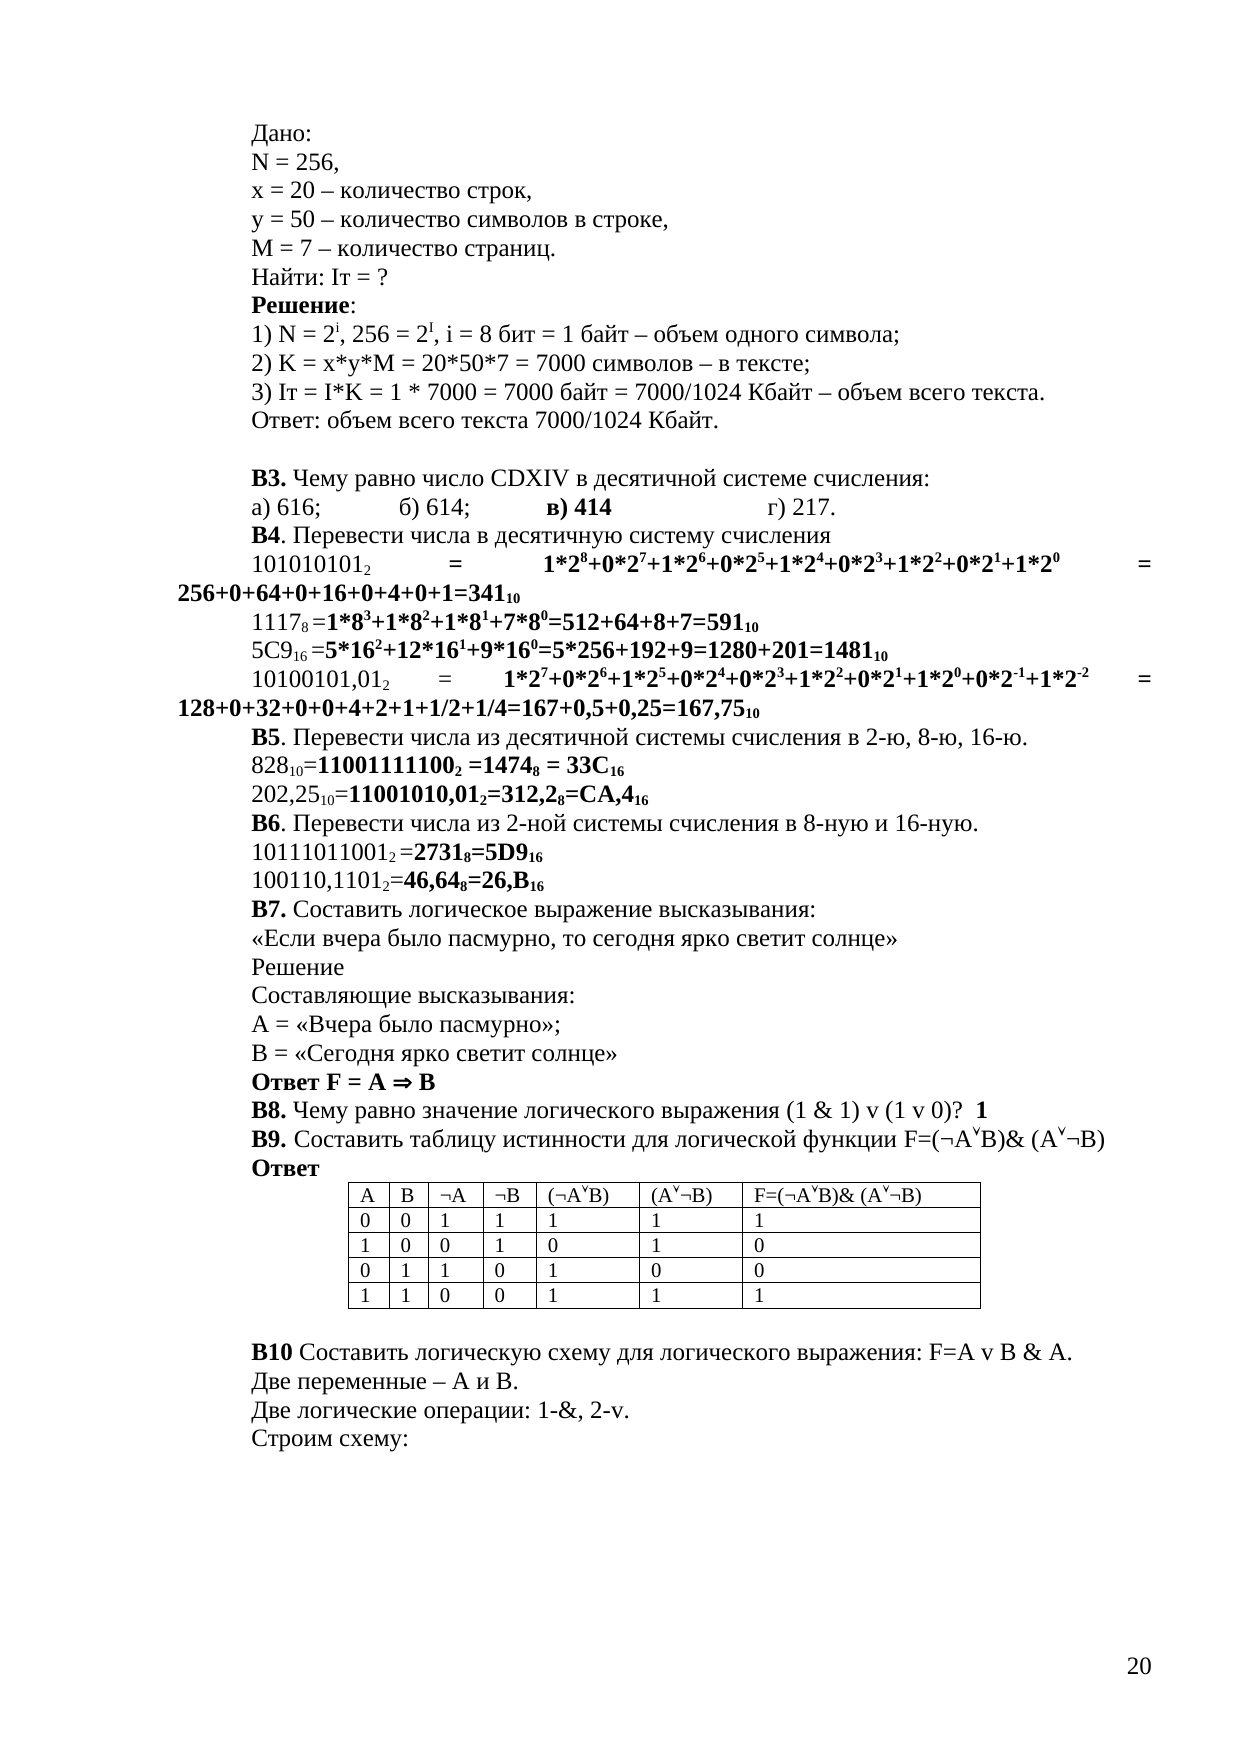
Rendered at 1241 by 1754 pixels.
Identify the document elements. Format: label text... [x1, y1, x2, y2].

list 101110110012 =27318=5D916 [177, 837, 1152, 866]
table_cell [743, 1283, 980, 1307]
list 11178 =1*83+1*82+1*81+7*80=512+64+8+7=59110 [177, 607, 1152, 636]
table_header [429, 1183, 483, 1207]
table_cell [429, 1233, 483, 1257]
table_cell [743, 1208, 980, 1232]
text «Если вчера было пасмурно, то сегодня ярко светит солнце» [177, 923, 1152, 952]
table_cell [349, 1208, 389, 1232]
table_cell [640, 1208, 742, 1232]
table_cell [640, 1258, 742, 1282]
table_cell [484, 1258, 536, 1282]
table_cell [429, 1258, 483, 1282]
text x = 20 – количество строк, [177, 176, 1152, 204]
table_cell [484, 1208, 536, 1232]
text Решение: [177, 291, 1152, 319]
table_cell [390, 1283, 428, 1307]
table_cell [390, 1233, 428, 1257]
text В6. Перевести числа из 2-ной системы счисления в 8-ную и 16-ную. [177, 808, 1152, 837]
text Две переменные – А и В. [177, 1366, 1152, 1395]
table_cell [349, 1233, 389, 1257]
text Найти: Iт = ? [177, 262, 1152, 291]
text y = 50 – количество символов в строке, [177, 204, 1152, 233]
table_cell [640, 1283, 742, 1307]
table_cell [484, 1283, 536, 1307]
list 1010101012 = 1*28+0*27+1*26+0*25+1*24+0*23+1*22+0*21+1*20 = 256+0+64+0+16+0+4+0+1=34110 [177, 549, 1152, 607]
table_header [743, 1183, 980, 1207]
list 10100101,012 = 1*27+0*26+1*25+0*24+0*23+1*22+0*21+1*20+0*2-1+1*2-2 = 128+0+32+0+0+4+2+1+1/2+1/4=167+0,5+0,25=167,7510 [177, 664, 1152, 722]
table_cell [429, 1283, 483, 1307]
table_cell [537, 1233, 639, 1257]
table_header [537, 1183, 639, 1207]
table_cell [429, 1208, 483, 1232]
list 100110,11012=46,648=26,В16 [177, 866, 1152, 894]
text Ответ: объем всего текста 7000/1024 Кбайт. [177, 406, 1152, 434]
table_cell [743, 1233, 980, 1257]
text В10 Составить логическую схему для логического выражения: F=A v B & A. [177, 1337, 1152, 1366]
list 202,2510=11001010,012=312,28=СА,416 [177, 779, 1152, 808]
text Составляющие высказывания: [177, 981, 1152, 1009]
text В4. Перевести числа в десятичную систему счисления [177, 521, 1152, 549]
text В5. Перевести числа из десятичной системы счисления в 2-ю, 8-ю, 16-ю. [177, 722, 1152, 751]
text В7. Составить логическое выражение высказывания: [177, 894, 1152, 923]
text А = «Вчера было пасмурно»; [177, 1009, 1152, 1038]
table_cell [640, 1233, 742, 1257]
text Дано: [177, 118, 1152, 147]
text В9. Составить таблицу истинности для логической функции F=(¬AB)& (A¬B) [177, 1124, 1152, 1153]
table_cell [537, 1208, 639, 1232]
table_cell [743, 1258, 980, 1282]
text Ответ F = А  B [177, 1067, 1152, 1096]
text В8. Чему равно значение логического выражения (1 & 1) v (1 v 0)? 1 [177, 1096, 1152, 1124]
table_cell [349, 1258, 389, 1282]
text 3) Iт = I*K = 1 * 7000 = 7000 байт = 7000/1024 Кбайт – объем всего текста. [177, 377, 1152, 406]
text а) 616; б) 614; в) 414 г) 217. [177, 492, 1152, 521]
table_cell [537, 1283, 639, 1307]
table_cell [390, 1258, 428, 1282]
text N = 256, [177, 147, 1152, 176]
text Решение [177, 952, 1152, 981]
text 2) K = x*y*M = 20*50*7 = 7000 символов – в тексте; [177, 348, 1152, 377]
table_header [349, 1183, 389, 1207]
list 5С916 =5*162+12*161+9*160=5*256+192+9=1280+201=148110 [177, 636, 1152, 664]
text В3. Чему равно число CDXIV в десятичной системе счисления: [177, 463, 1152, 492]
text 1) N = 2i, 256 = 2I, i = 8 бит = 1 байт – объем одного символа; [177, 319, 1152, 348]
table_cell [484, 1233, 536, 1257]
text M = 7 – количество страниц. [177, 233, 1152, 262]
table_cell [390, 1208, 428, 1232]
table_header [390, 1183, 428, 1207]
text Две логические операции: 1-&, 2-v. [177, 1395, 1152, 1423]
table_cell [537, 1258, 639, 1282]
list 82810=110011111002 =14748 = 33С16 [177, 751, 1152, 779]
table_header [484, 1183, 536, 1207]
text В = «Сегодня ярко светит солнце» [177, 1038, 1152, 1067]
text Ответ [177, 1153, 1152, 1182]
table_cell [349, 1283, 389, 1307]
text Строим схему: [177, 1423, 1152, 1452]
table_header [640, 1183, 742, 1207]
